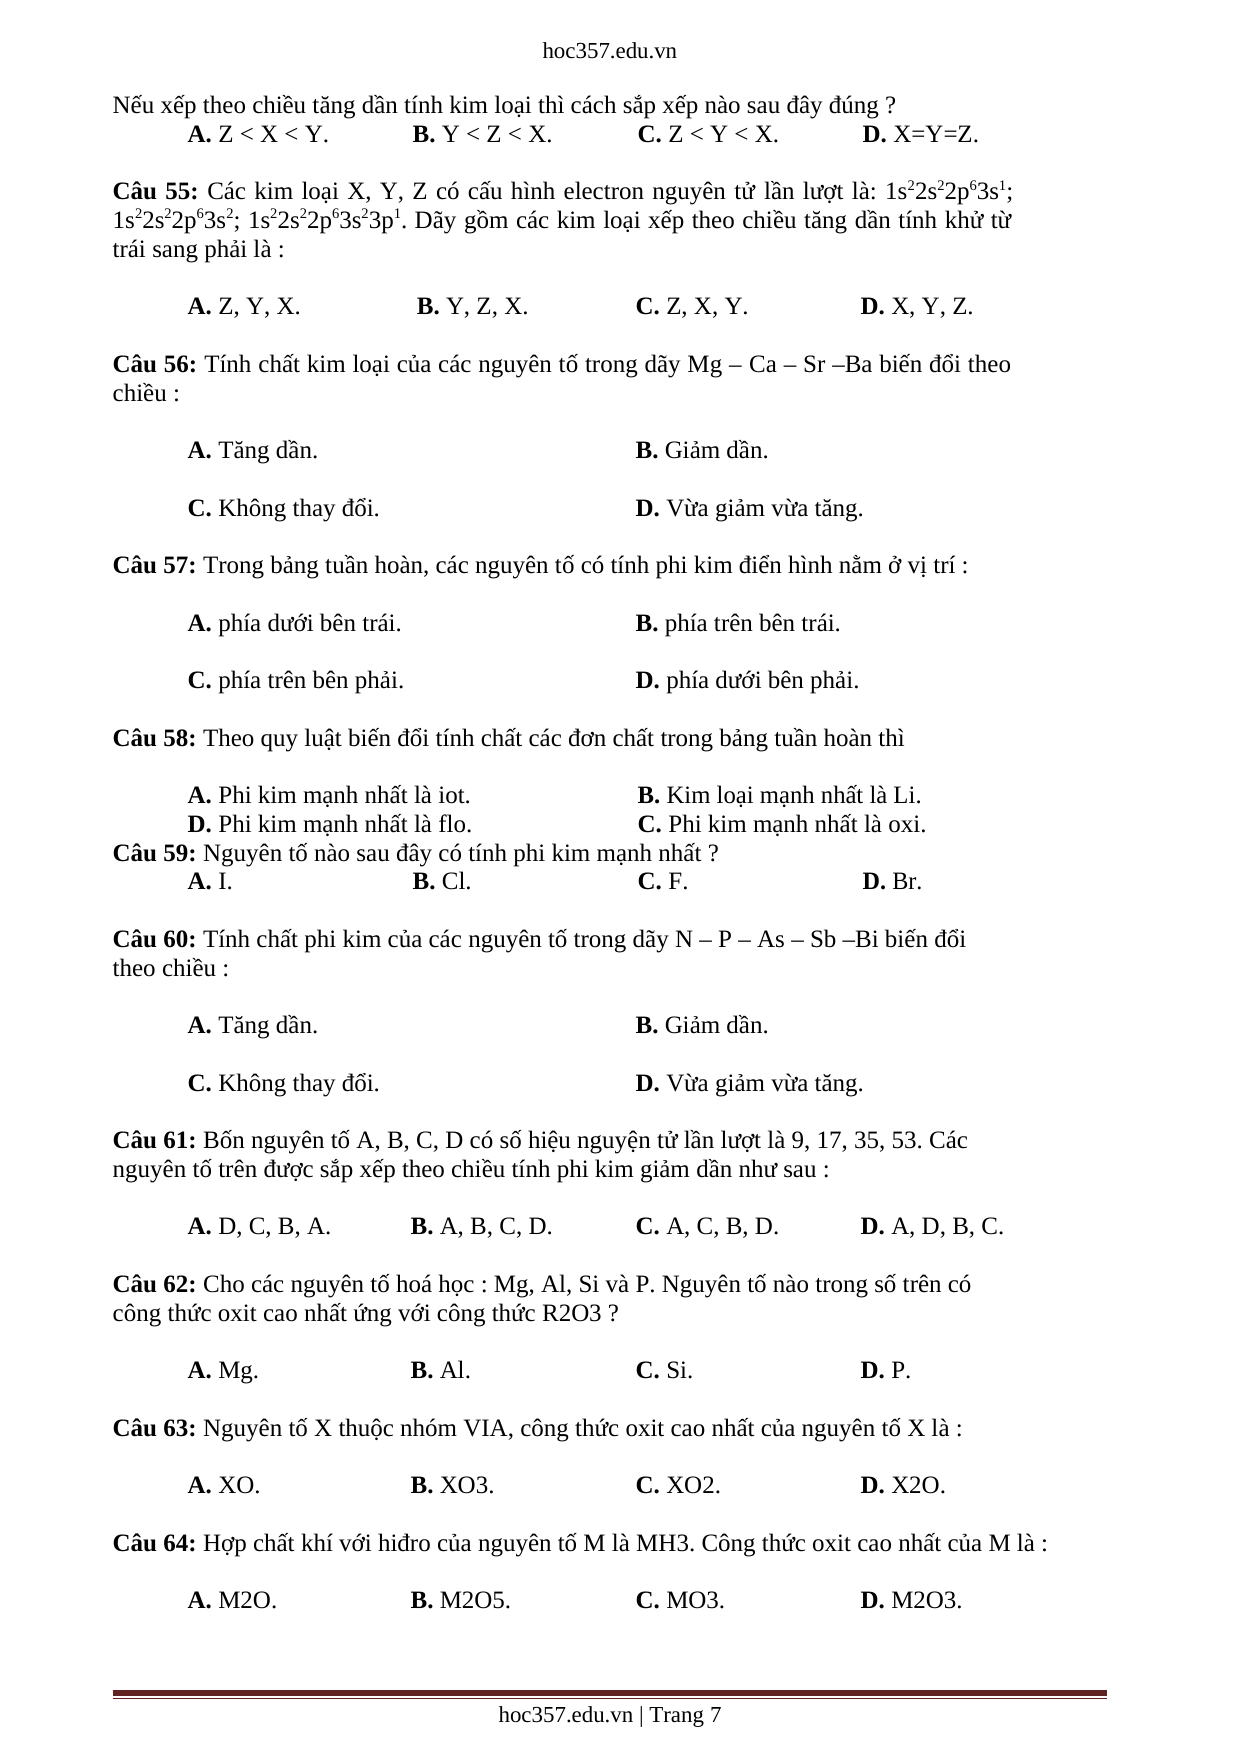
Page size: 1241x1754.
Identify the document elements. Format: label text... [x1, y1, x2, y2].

text Nếu xếp theo chiều tăng dần tính kim loại thì cách sắp xếp nào sau đây đúng ? [112, 90, 1107, 119]
text Câu 60: Tính chất phi kim của các nguyên tố trong dãy N – P – As – Sb –Bi biến đổi theo chiều : [112, 924, 1013, 981]
text Câu 64: Hợp chất khí với hiđro của nguyên tố M là MH3. Công thức oxit cao nhất của M là : [112, 1528, 1107, 1556]
text Câu 61: Bốn nguyên tố A, B, C, D có số hiệu nguyện tử lần lượt là 9, 17, 35, 53. Các nguyên tố trên được sắp xếp theo chiều tính phi kim giảm dần như sau : [112, 1125, 1011, 1183]
text A. XO. B. XO3. C. XO2. D. X2O. [187, 1470, 1107, 1499]
text A. I. B. Cl. C. F. D. Br. [112, 866, 1107, 895]
text Câu 63: Nguyên tố X thuộc nhóm VIA, công thức oxit cao nhất của nguyên tố X là : [112, 1413, 1107, 1441]
text Câu 56: Tính chất kim loại của các nguyên tố trong dãy Mg – Ca – Sr –Ba biến đổi theo chiều : [112, 349, 1011, 406]
text C. Không thay đổi. D. Vừa giảm vừa tăng. [187, 1068, 1107, 1096]
text A. D, C, B, A. B. A, B, C, D. C. A, C, B, D. D. A, D, B, C. [187, 1211, 1107, 1240]
text A. Tăng dần. B. Giảm dần. [187, 1010, 1107, 1039]
text C. Không thay đổi. D. Vừa giảm vừa tăng. [187, 493, 1107, 521]
text A. Mg. B. Al. C. Si. D. P. [187, 1355, 1107, 1384]
text Câu 59: Nguyên tố nào sau đây có tính phi kim mạnh nhất ? [112, 838, 1107, 866]
text C. phía trên bên phải. D. phía dưới bên phải. [187, 665, 1107, 694]
text A. Phi kim mạnh nhất là iot. B. Kim loại mạnh nhất là Li. [112, 780, 1107, 809]
text A. Z, Y, X. B. Y, Z, X. C. Z, X, Y. D. X, Y, Z. [187, 291, 1107, 320]
text A. Z < X < Y. B. Y < Z < X. C. Z < Y < X. D. X=Y=Z. [187, 119, 1107, 148]
text Câu 55: Các kim loại X, Y, Z có cấu hình electron nguyên tử lần lượt là: 1s22s22p63s1; 1s22s22p63s2; 1s22s22p63s23p1. Dãy gồm các kim loại xếp theo chiều tăng dần tính khử từ trái sang phải là : [112, 176, 1013, 263]
text A. M2O. B. M2O5. C. MO3. D. M2O3. [187, 1585, 1107, 1614]
text D. Phi kim mạnh nhất là flo. C. Phi kim mạnh nhất là oxi. [112, 809, 1107, 838]
text A. phía dưới bên trái. B. phía trên bên trái. [187, 608, 1107, 636]
text Câu 58: Theo quy luật biến đổi tính chất các đơn chất trong bảng tuần hoàn thì [112, 723, 1107, 751]
text A. Tăng dần. B. Giảm dần. [187, 435, 1107, 464]
text Câu 62: Cho các nguyên tố hoá học : Mg, Al, Si và P. Nguyên tố nào trong số trên có công thức oxit cao nhất ứng với công thức R2O3 ? [112, 1269, 1011, 1326]
text Câu 57: Trong bảng tuần hoàn, các nguyên tố có tính phi kim điển hình nằm ở vị trí : [112, 550, 1107, 579]
